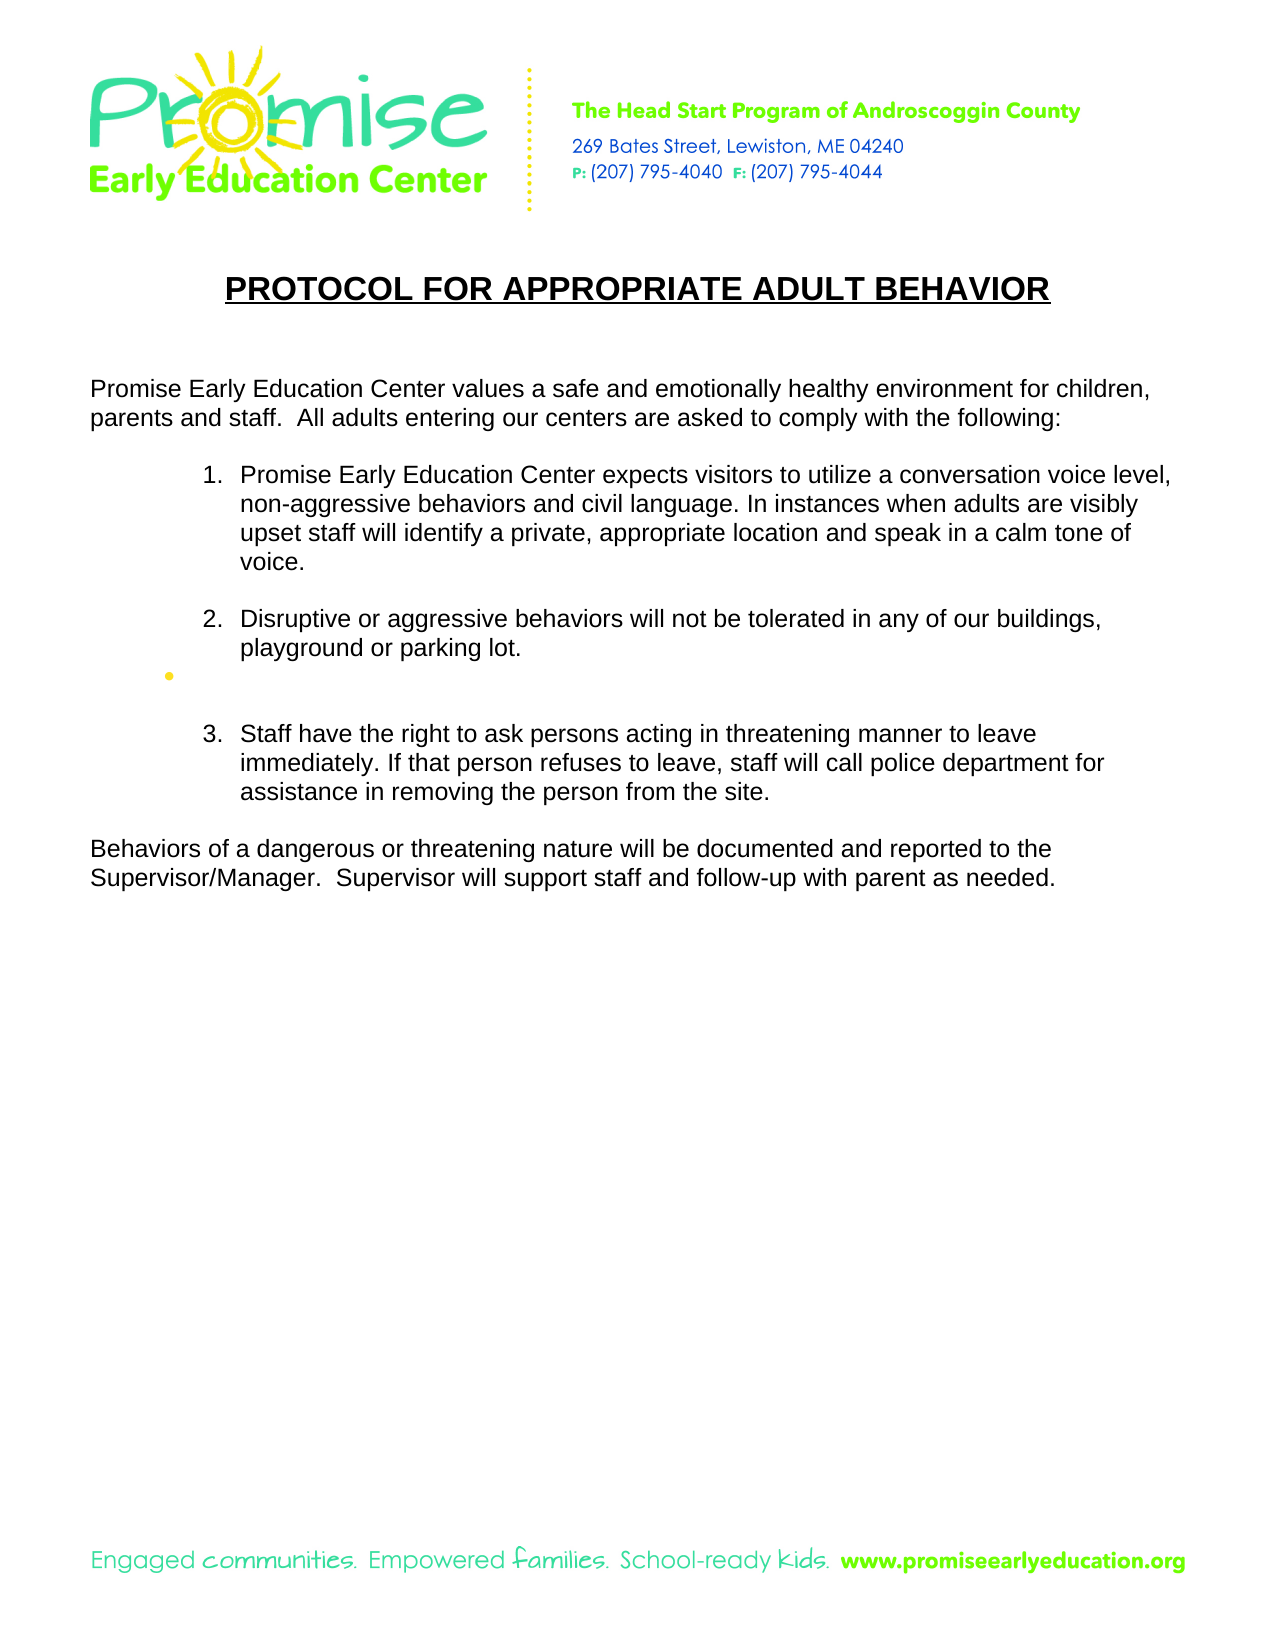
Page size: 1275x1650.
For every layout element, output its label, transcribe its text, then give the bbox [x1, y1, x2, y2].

picture [90, 45, 1186, 212]
list Promise Early Education Center expects visitors to utilize a conversation voice level, non-aggressive behaviors and civil language. In instances when adults are visibly upset staff will identify a private, appropriate location and speak in a calm tone of voice. [202, 461, 1185, 576]
picture [90, 1546, 1186, 1575]
text Behaviors of a dangerous or threatening nature will be documented and reported to the Supervisor/Manager. Supervisor will support staff and follow-up with parent as needed. [90, 834, 1185, 892]
text PROTOCOL FOR APPROPRIATE ADULT BEHAVIOR [90, 269, 1185, 307]
text Promise Early Education Center values a safe and emotionally healthy environment for children, parents and staff. All adults entering our centers are asked to comply with the following: [90, 374, 1185, 432]
list Disruptive or aggressive behaviors will not be tolerated in any of our buildings, playground or parking lot. [202, 604, 1185, 662]
list Staff have the right to ask persons acting in threatening manner to leave immediately. If that person refuses to leave, staff will call police department for assistance in removing the person from the site. [202, 719, 1185, 806]
